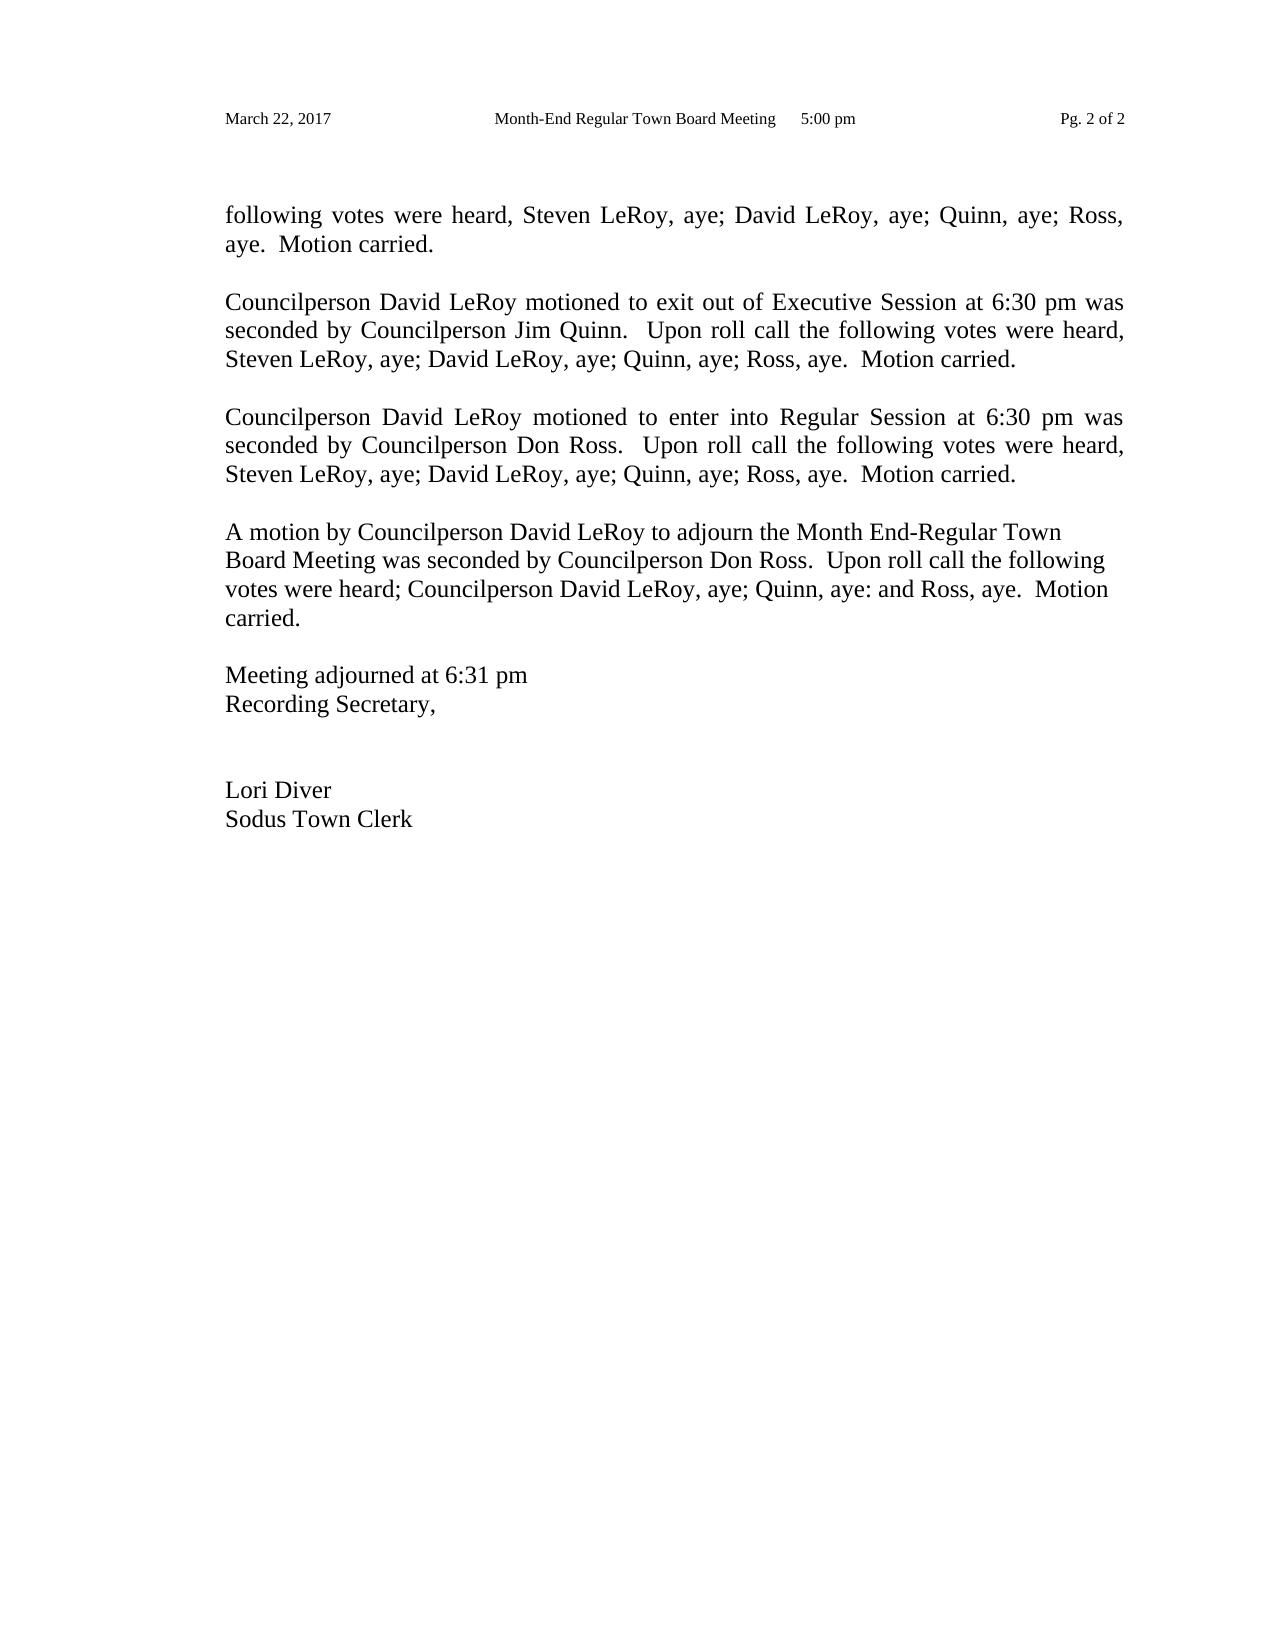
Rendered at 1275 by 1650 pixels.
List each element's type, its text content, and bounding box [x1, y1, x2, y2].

text Councilperson David LeRoy motioned to enter into Regular Session at 6:30 pm was seconded by Councilperson Don Ross. Upon roll call the following votes were heard, Steven LeRoy, aye; David LeRoy, aye; Quinn, aye; Ross, aye. Motion carried. [225, 402, 1125, 488]
text Meeting adjourned at 6:31 pm [225, 661, 1125, 689]
text Lori Diver [225, 776, 1125, 804]
text Councilperson David LeRoy motioned to exit out of Executive Session at 6:30 pm was seconded by Councilperson Jim Quinn. Upon roll call the following votes were heard, Steven LeRoy, aye; David LeRoy, aye; Quinn, aye; Ross, aye. Motion carried. [225, 287, 1125, 373]
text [225, 201, 1125, 258]
text Sodus Town Clerk [225, 804, 1125, 833]
text Recording Secretary, [225, 689, 1125, 718]
text A motion by Councilperson David LeRoy to adjourn the Month End-Regular Town Board Meeting was seconded by Councilperson Don Ross. Upon roll call the following votes were heard; Councilperson David LeRoy, aye; Quinn, aye: and Ross, aye. Motion carried. [225, 517, 1125, 632]
